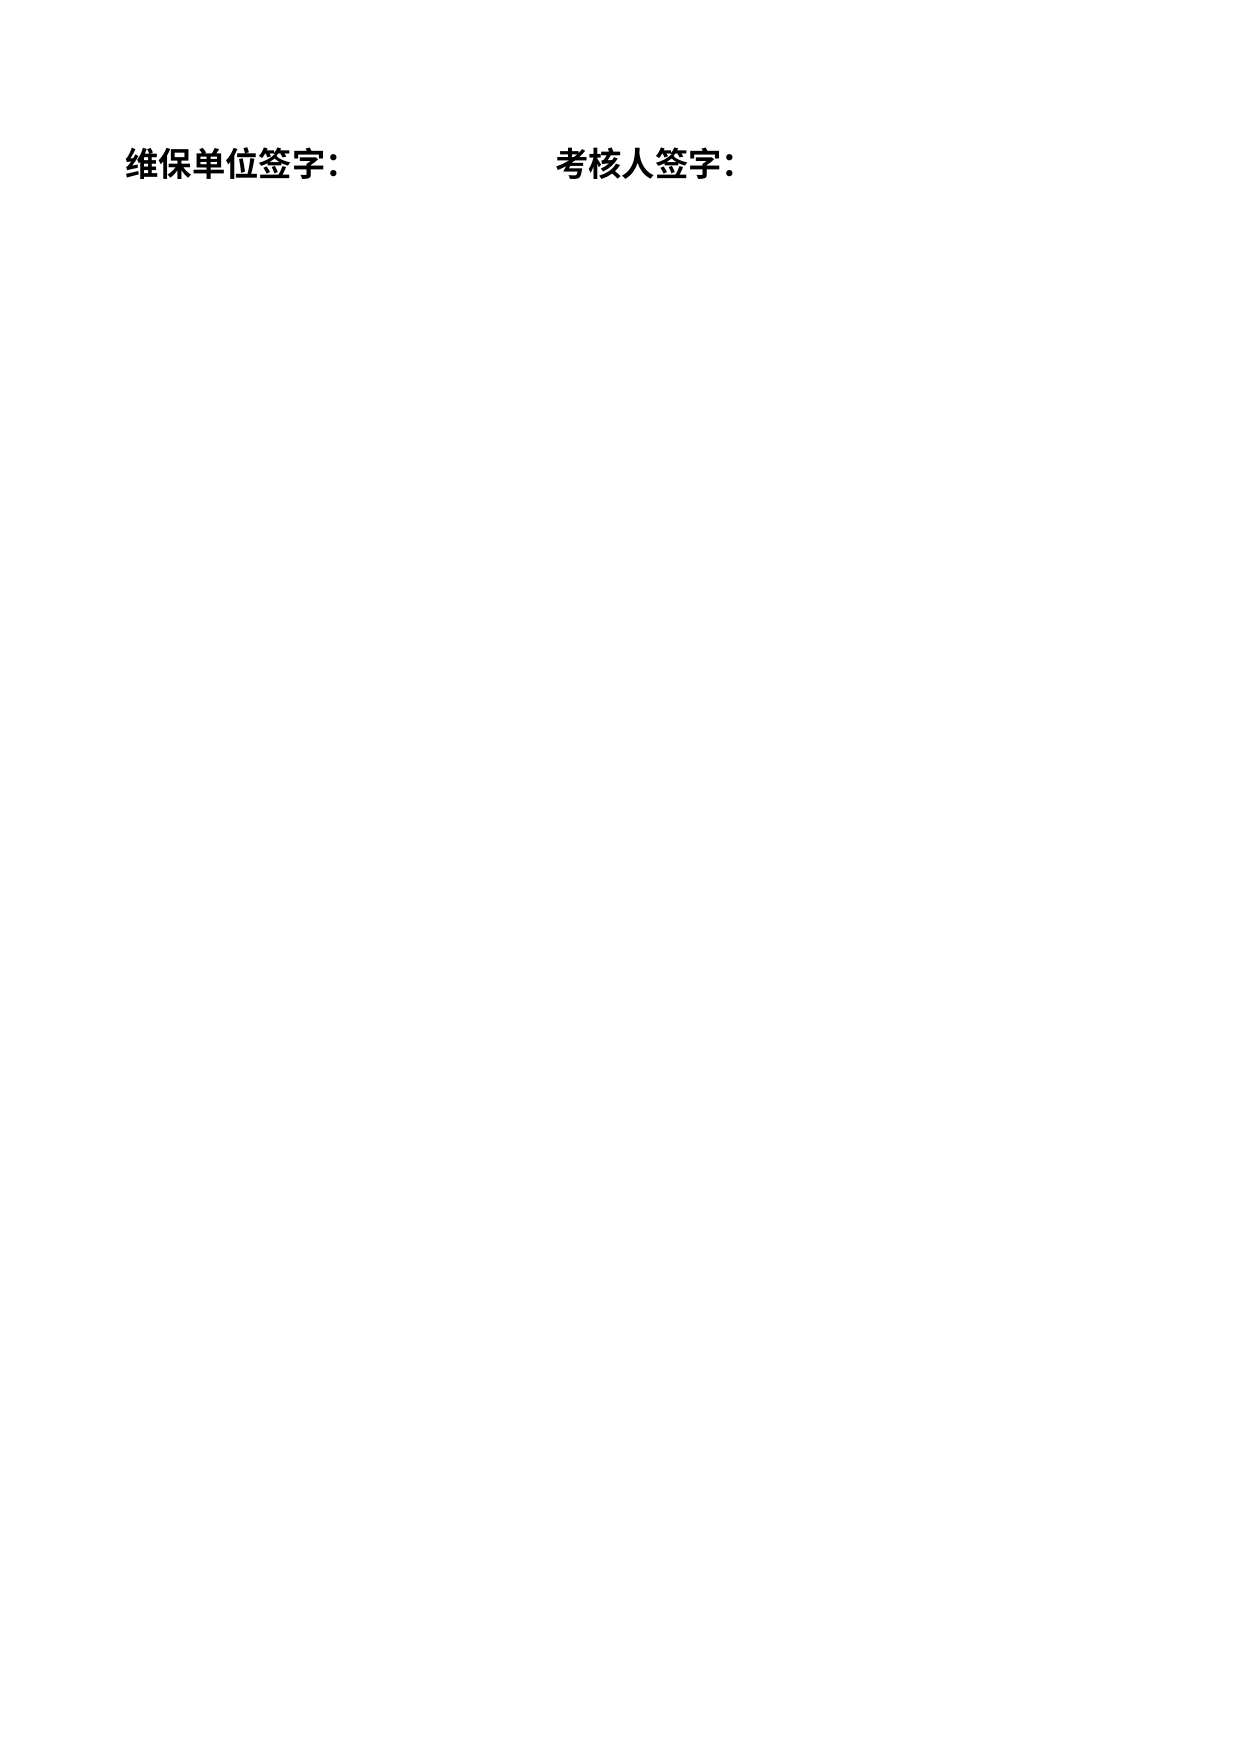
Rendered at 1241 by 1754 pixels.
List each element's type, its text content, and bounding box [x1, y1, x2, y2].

list 维保单位签字： 考核人签字： [118, 129, 1122, 194]
